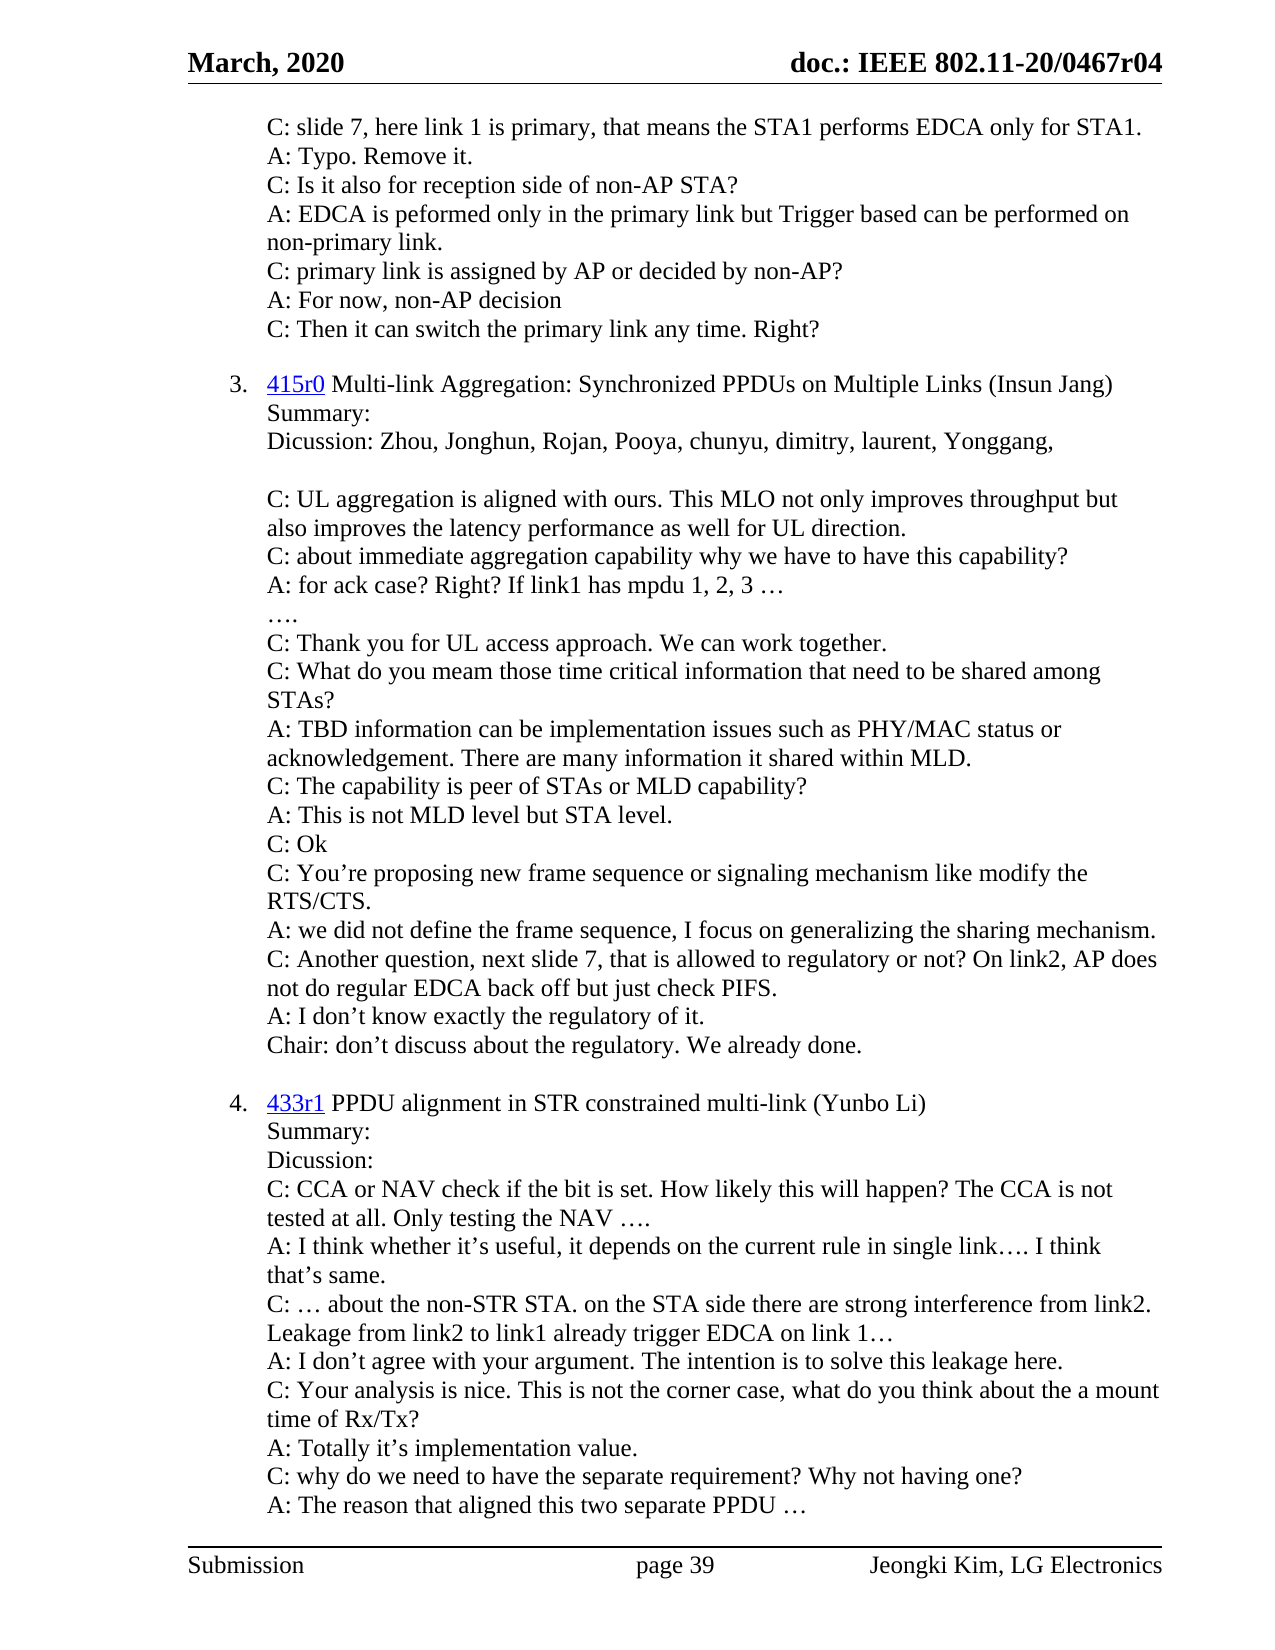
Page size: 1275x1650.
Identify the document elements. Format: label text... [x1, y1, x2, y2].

list C: Thank you for UL access approach. We can work together. [267, 628, 1162, 656]
list A: I think whether it’s useful, it depends on the current rule in single link…. I think that’s same. [267, 1231, 1162, 1289]
list 415r0 Multi-link Aggregation: Synchronized PPDUs on Multiple Links (Insun Jang) [229, 369, 1162, 398]
list C: Another question, next slide 7, that is allowed to regulatory or not? On link2, AP does not do regular EDCA back off but just check PIFS. [267, 944, 1162, 1001]
list A: we did not define the frame sequence, I focus on generalizing the sharing mechanism. [267, 915, 1162, 944]
list C: about immediate aggregation capability why we have to have this capability? [267, 541, 1162, 570]
list A: Typo. Remove it. [267, 141, 1162, 170]
list C: Is it also for reception side of non-AP STA? [267, 170, 1162, 199]
list C: CCA or NAV check if the bit is set. How likely this will happen? The CCA is not tested at all. Only testing the NAV …. [267, 1174, 1162, 1231]
list A: TBD information can be implementation issues such as PHY/MAC status or acknowledgement. There are many information it shared within MLD. [267, 714, 1162, 771]
list C: Ok [267, 829, 1162, 858]
list A: For now, non-AP decision [267, 285, 1162, 314]
list Dicussion: Zhou, Jonghun, Rojan, Pooya, chunyu, dimitry, laurent, Yonggang, [267, 426, 1162, 455]
list C: primary link is assigned by AP or decided by non-AP? [267, 256, 1162, 285]
list Dicussion: [267, 1145, 1162, 1174]
list A: The reason that aligned this two separate PPDU … [267, 1490, 1162, 1519]
list Summary: [267, 1116, 1162, 1145]
list C: why do we need to have the separate requirement? Why not having one? [267, 1461, 1162, 1490]
list C: You’re proposing new frame sequence or signaling mechanism like modify the RTS/CTS. [267, 858, 1162, 915]
list A: I don’t know exactly the regulatory of it. [267, 1001, 1162, 1030]
list C: What do you meam those time critical information that need to be shared among STAs? [267, 656, 1162, 714]
list C: slide 7, here link 1 is primary, that means the STA1 performs EDCA only for STA1. [267, 112, 1162, 141]
list Chair: don’t discuss about the regulatory. We already done. [267, 1030, 1162, 1059]
list C: The capability is peer of STAs or MLD capability? [267, 771, 1162, 800]
list A: This is not MLD level but STA level. [267, 800, 1162, 829]
list …. [267, 599, 1162, 628]
list A: EDCA is peformed only in the primary link but Trigger based can be performed on non-primary link. [267, 199, 1162, 256]
list 433r1 PPDU alignment in STR constrained multi-link (Yunbo Li) [229, 1088, 1162, 1116]
list A: I don’t agree with your argument. The intention is to solve this leakage here. [267, 1346, 1162, 1375]
list C: Your analysis is nice. This is not the corner case, what do you think about the a mount time of Rx/Tx? [267, 1375, 1162, 1433]
list A: for ack case? Right? If link1 has mpdu 1, 2, 3 … [267, 570, 1162, 599]
list C: Then it can switch the primary link any time. Right? [267, 314, 1162, 342]
list Summary: [267, 398, 1162, 426]
list C: UL aggregation is aligned with ours. This MLO not only improves throughput but also improves the latency performance as well for UL direction. [267, 484, 1162, 541]
list A: Totally it’s implementation value. [267, 1433, 1162, 1461]
list C: … about the non-STR STA. on the STA side there are strong interference from link2. Leakage from link2 to link1 already trigger EDCA on link 1… [267, 1289, 1162, 1346]
